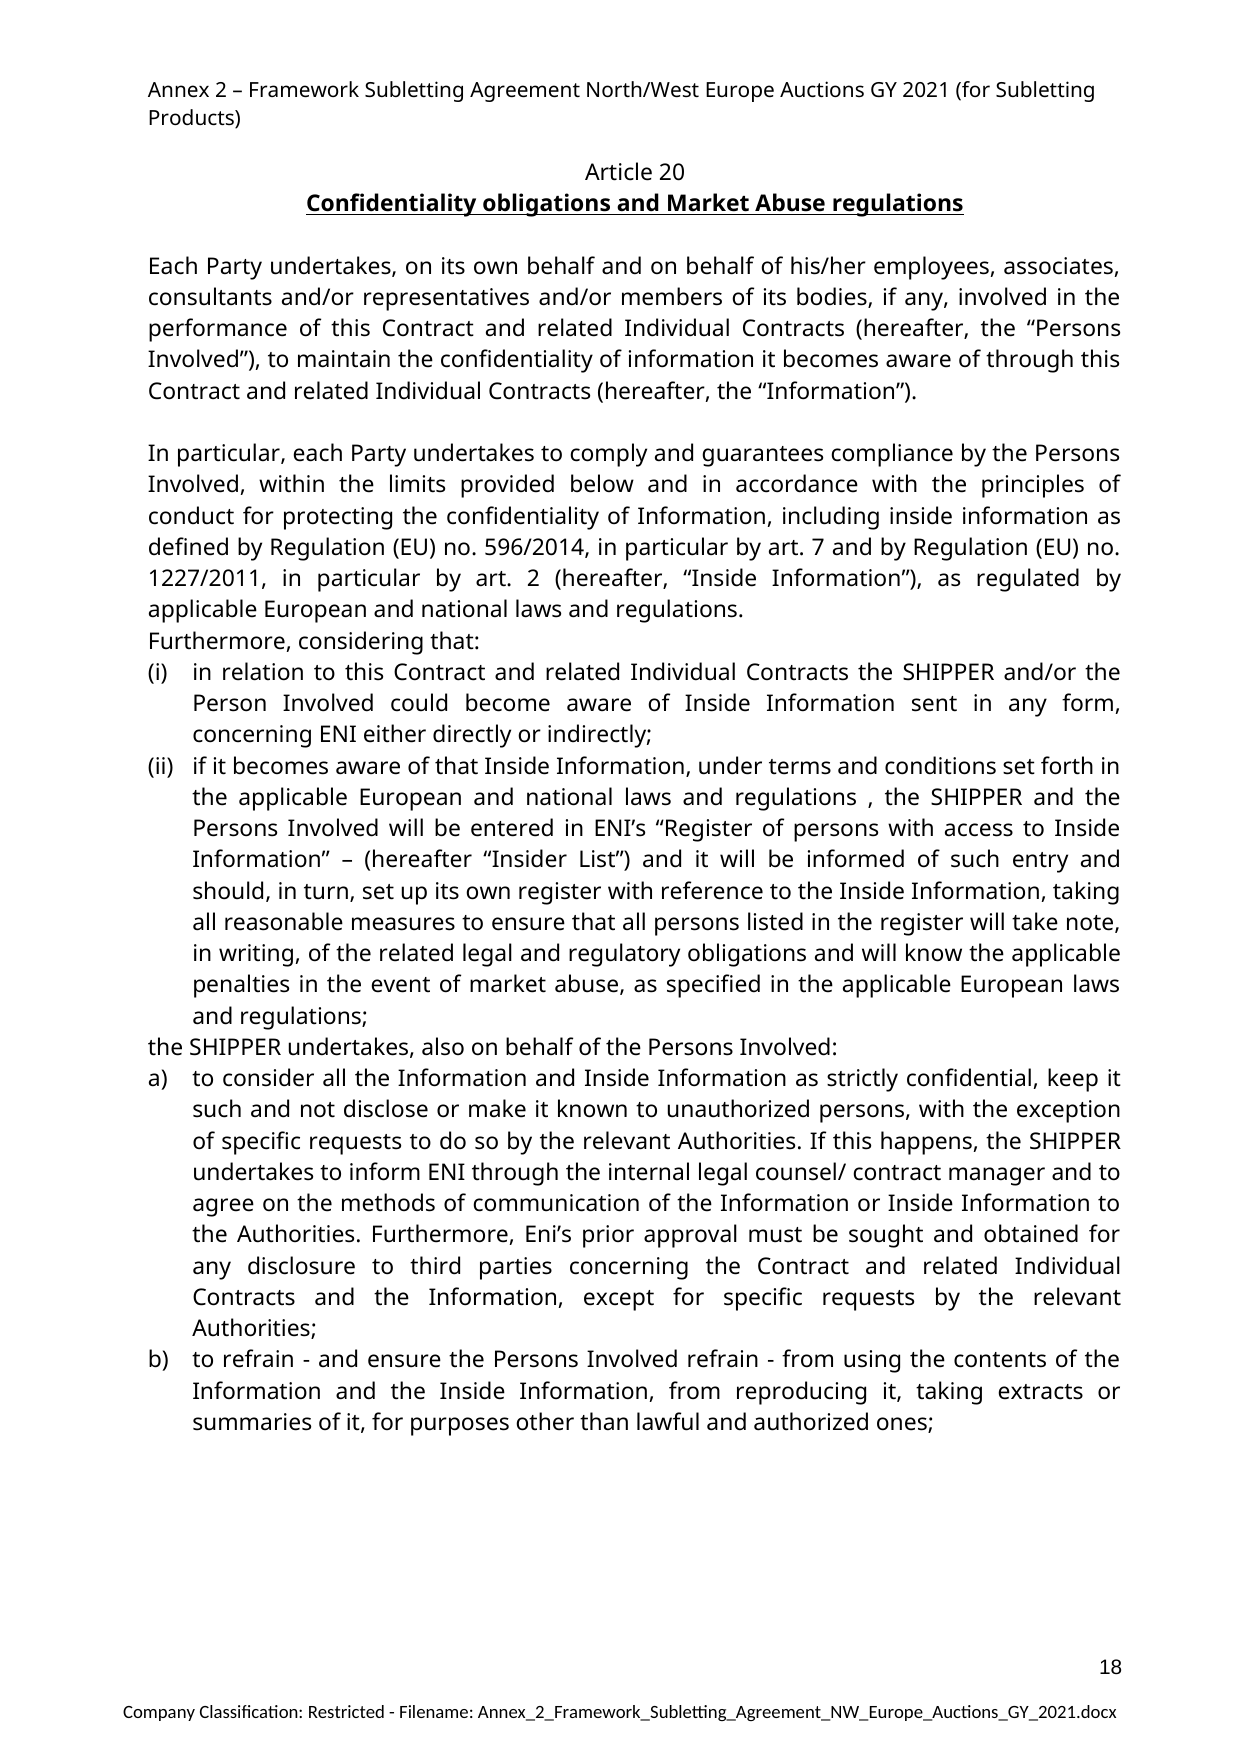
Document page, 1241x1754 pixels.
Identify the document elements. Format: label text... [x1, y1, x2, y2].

text a) to consider all the Information and Inside Information as strictly confidential, keep it such and not disclose or make it known to unauthorized persons, with the exception of specific requests to do so by the relevant Authorities. If this happens, the SHIPPER undertakes to inform ENI through the internal legal counsel/ contract manager and to agree on the methods of communication of the Information or Inside Information to the Authorities. Furthermore, Eni’s prior approval must be sought and obtained for any disclosure to third parties concerning the Contract and related Individual Contracts and the Information, except for specific requests by the relevant Authorities; [148, 1062, 1122, 1343]
text b) to refrain - and ensure the Persons Involved refrain - from using the contents of the Information and the Inside Information, from reproducing it, taking extracts or summaries of it, for purposes other than lawful and authorized ones; [148, 1343, 1122, 1437]
text the SHIPPER undertakes, also on behalf of the Persons Involved: [148, 1031, 1122, 1062]
text (i) in relation to this Contract and related Individual Contracts the SHIPPER and/or the Person Involved could become aware of Inside Information sent in any form, concerning ENI either directly or indirectly; [148, 656, 1122, 750]
subtitle Confidentiality obligations and Market Abuse regulations [148, 187, 1122, 218]
text Furthermore, considering that: [148, 625, 1122, 656]
text In particular, each Party undertakes to comply and guarantees compliance by the Persons Involved, within the limits provided below and in accordance with the principles of conduct for protecting the confidentiality of Information, including inside information as defined by Regulation (EU) no. 596/2014, in particular by art. 7 and by Regulation (EU) no. 1227/2011, in particular by art. 2 (hereafter, “Inside Information”), as regulated by applicable European and national laws and regulations. [148, 437, 1122, 625]
subtitle Article 20 [148, 156, 1122, 187]
text Each Party undertakes, on its own behalf and on behalf of his/her employees, associates, consultants and/or representatives and/or members of its bodies, if any, involved in the performance of this Contract and related Individual Contracts (hereafter, the “Persons Involved”), to maintain the confidentiality of information it becomes aware of through this Contract and related Individual Contracts (hereafter, the “Information”). [148, 250, 1122, 406]
text (ii) if it becomes aware of that Inside Information, under terms and conditions set forth in the applicable European and national laws and regulations , the SHIPPER and the Persons Involved will be entered in ENI’s “Register of persons with access to Inside Information” – (hereafter “Insider List”) and it will be informed of such entry and should, in turn, set up its own register with reference to the Inside Information, taking all reasonable measures to ensure that all persons listed in the register will take note, in writing, of the related legal and regulatory obligations and will know the applicable penalties in the event of market abuse, as specified in the applicable European laws and regulations; [148, 750, 1122, 1031]
